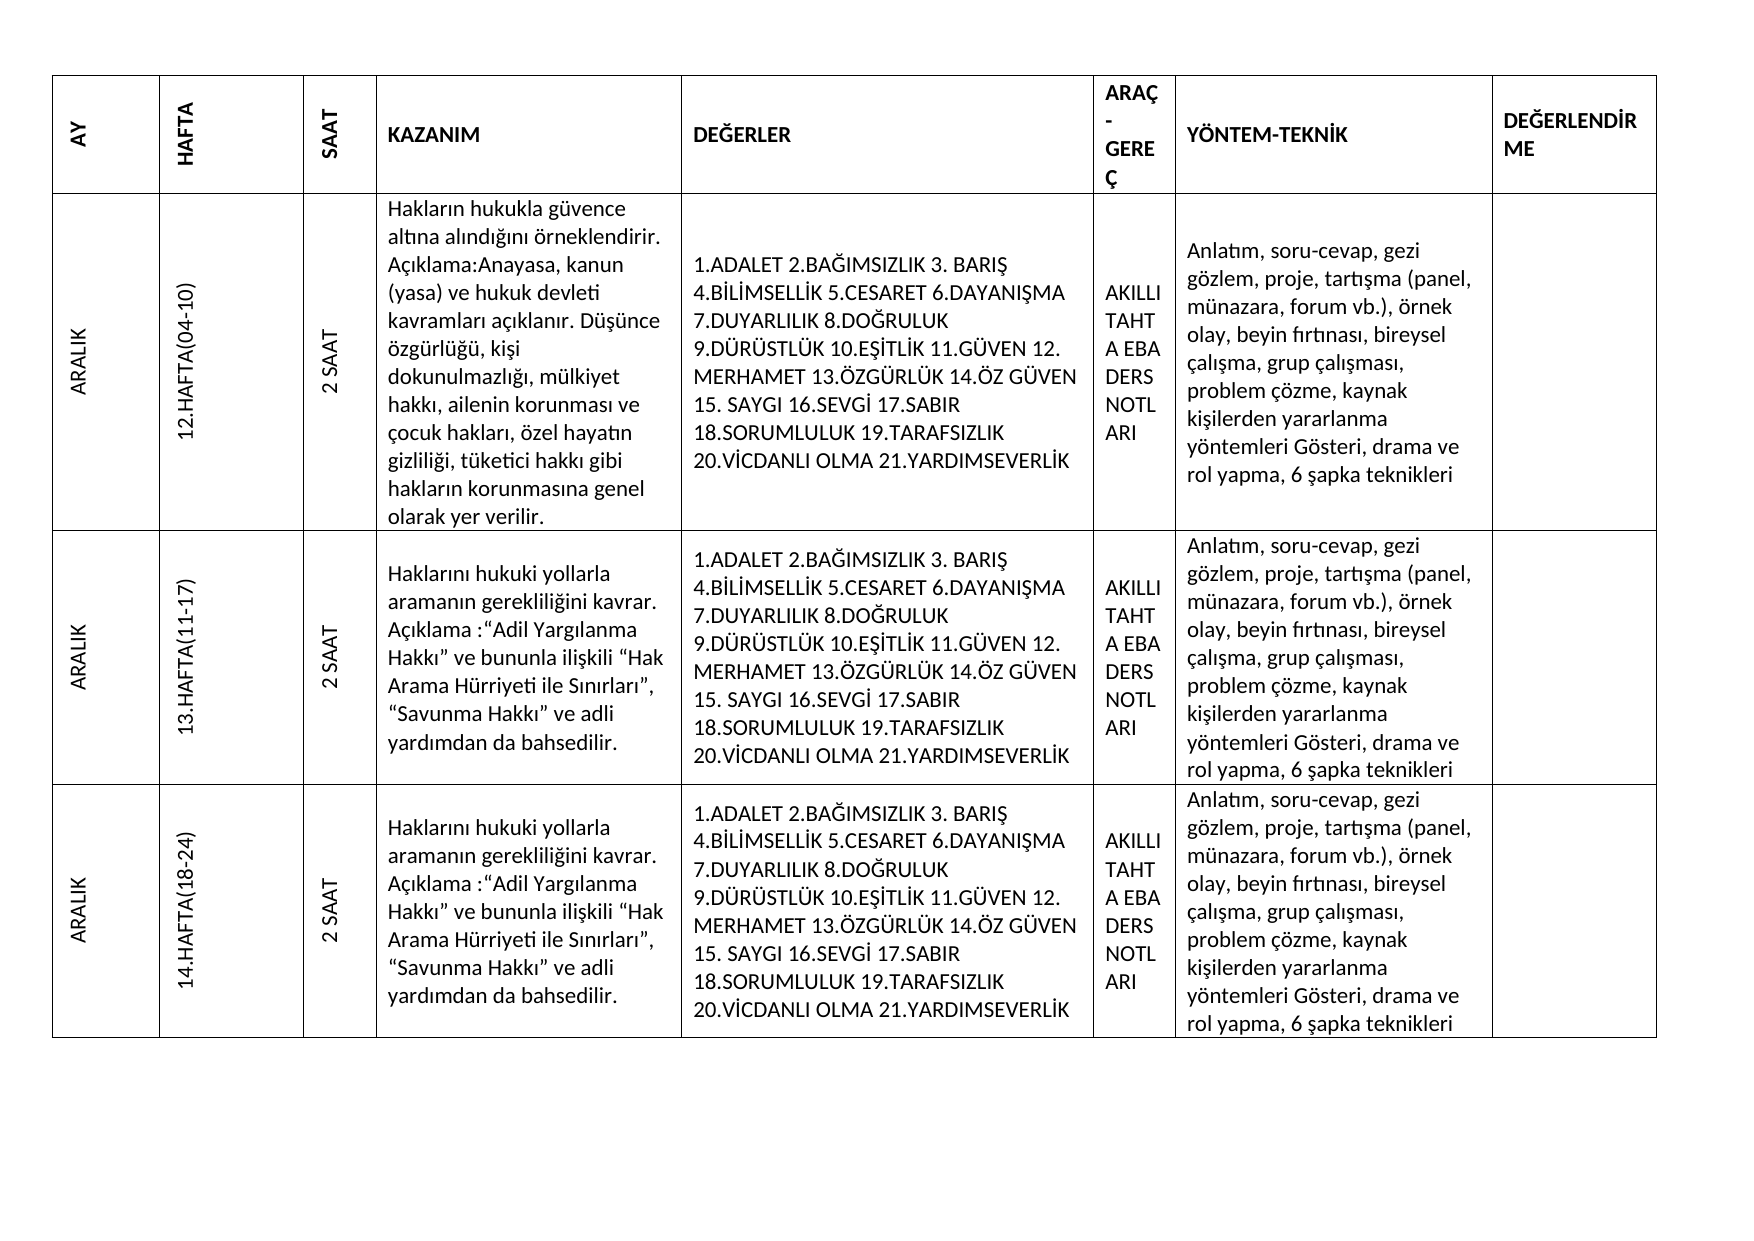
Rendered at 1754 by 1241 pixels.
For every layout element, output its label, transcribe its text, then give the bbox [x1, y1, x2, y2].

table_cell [682, 785, 1093, 1037]
table_header DEĞERLER [682, 76, 1093, 193]
table_cell [1493, 194, 1656, 530]
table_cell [682, 194, 1093, 530]
table_cell AKILLI TAHTA EBA DERS NOTLARI [1094, 194, 1175, 530]
table_cell Haklarını hukuki yollarla aramanın gerekliliğini kavrar. Açıklama :“Adil Yargılanma Hakkı” ve bununla ilişkili “Hak Arama Hürriyeti ile Sınırları”, “Savunma Hakkı” ve adli yardımdan da bahsedilir. [377, 785, 681, 1037]
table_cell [1176, 785, 1492, 1037]
table_header DEĞERLENDİRME [1493, 76, 1656, 193]
table_cell [1493, 785, 1656, 1037]
table_cell 13.HAFTA(11-17) [160, 531, 303, 784]
table_cell [1493, 531, 1656, 784]
table_cell Hakların hukukla güvence altına alındığını örneklendirir. Açıklama:Anayasa, kanun (yasa) ve hukuk devleti kavramları açıklanır. Düşünce özgürlüğü, kişi dokunulmazlığı, mülkiyet hakkı, ailenin korunması ve çocuk hakları, özel hayatın gizliliği, tüketici hakkı gibi hakların korunmasına genel olarak yer verilir. [377, 194, 681, 530]
table_header ARAÇ-GEREÇ [1094, 76, 1175, 193]
table_cell 14.HAFTA(18-24) [160, 785, 303, 1037]
table_cell ARALIK [53, 531, 159, 784]
table_cell 2 SAAT [304, 194, 376, 530]
table_header HAFTA [160, 76, 303, 193]
table_cell 2 SAAT [304, 785, 376, 1037]
table_cell 12.HAFTA(04-10) [160, 194, 303, 530]
table_cell Haklarını hukuki yollarla aramanın gerekliliğini kavrar. Açıklama :“Adil Yargılanma Hakkı” ve bununla ilişkili “Hak Arama Hürriyeti ile Sınırları”, “Savunma Hakkı” ve adli yardımdan da bahsedilir. [377, 531, 681, 784]
table_cell AKILLI TAHTA EBA DERS NOTLARI [1094, 785, 1175, 1037]
table_header KAZANIM [377, 76, 681, 193]
table_header SAAT [304, 76, 376, 193]
table_cell AKILLI TAHTA EBA DERS NOTLARI [1094, 531, 1175, 784]
table_cell ARALIK [53, 194, 159, 530]
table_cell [1176, 194, 1492, 530]
table_header YÖNTEM-TEKNİK [1176, 76, 1492, 193]
table_header AY [53, 76, 159, 193]
table_cell 2 SAAT [304, 531, 376, 784]
table_cell ARALIK [53, 785, 159, 1037]
